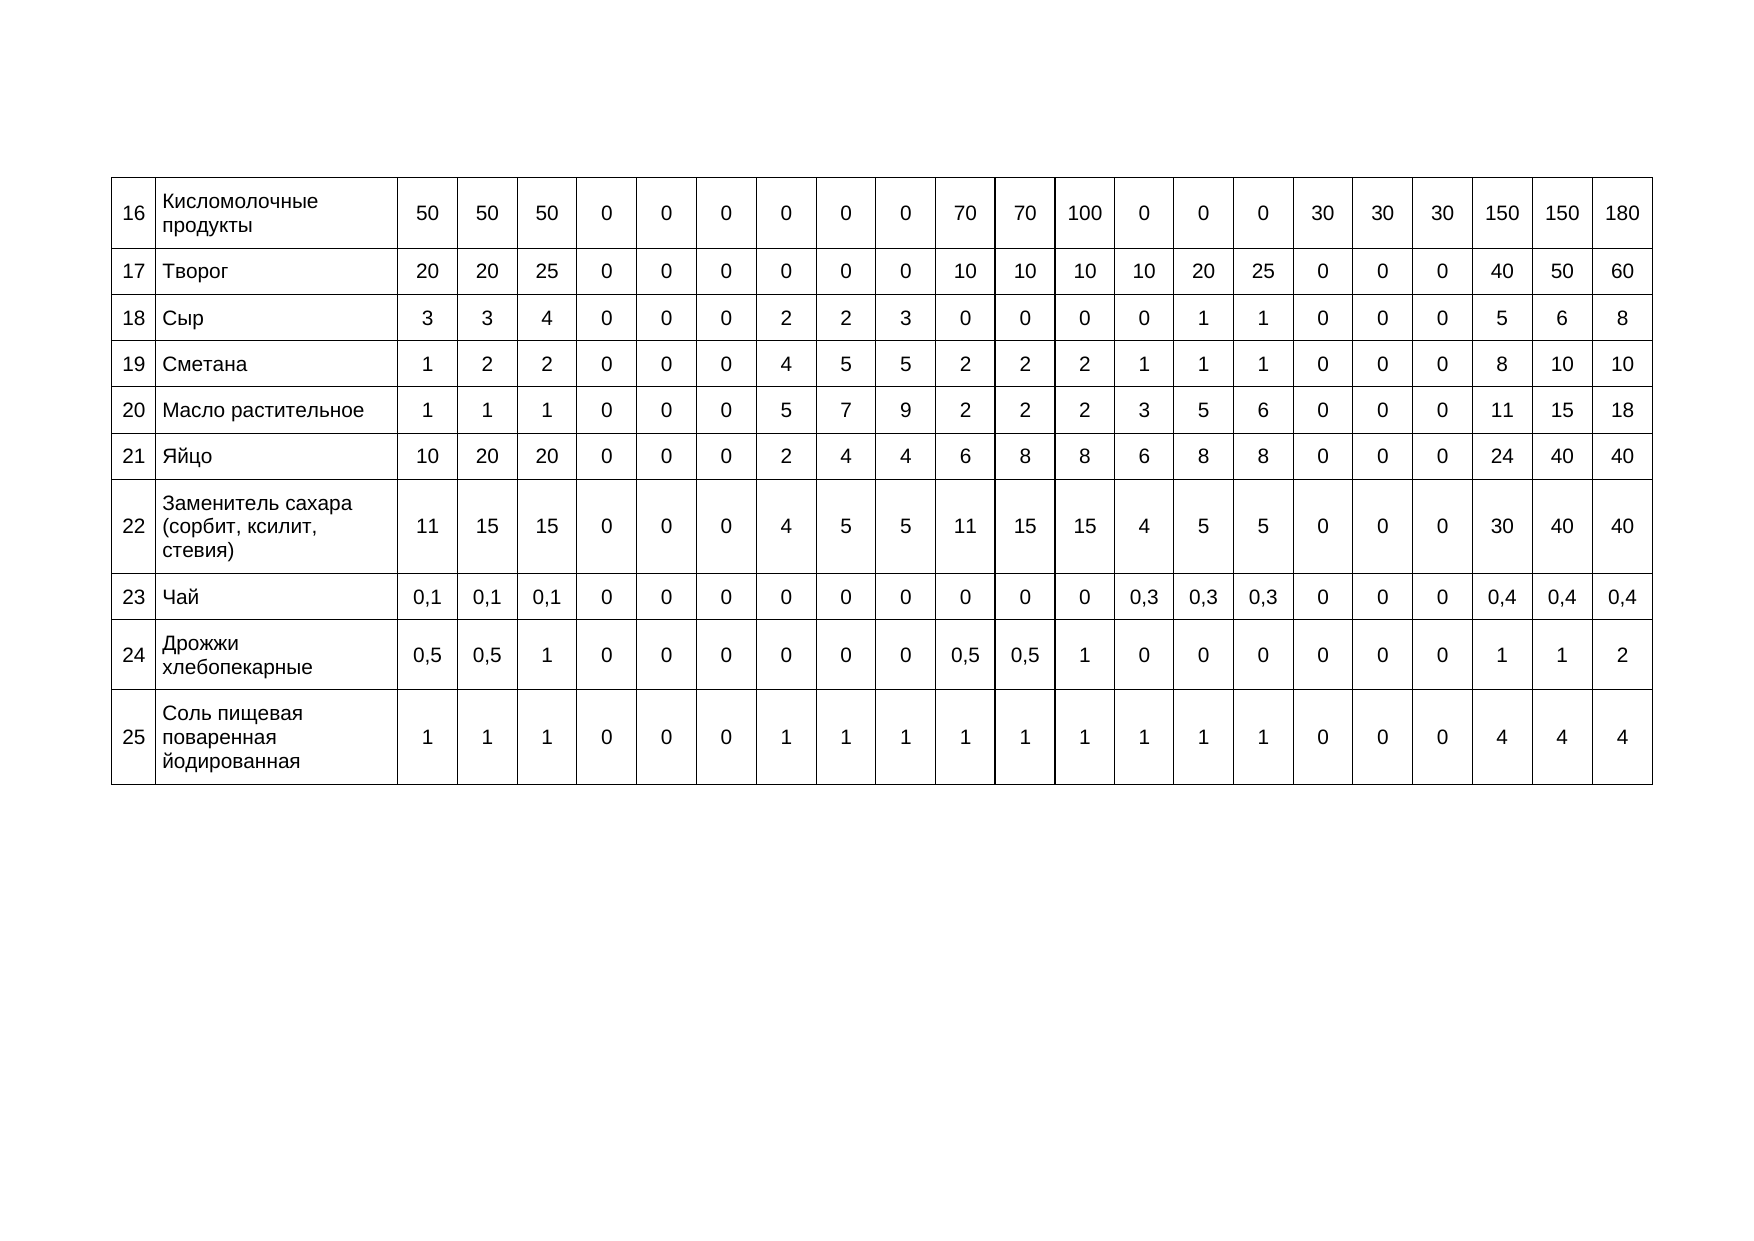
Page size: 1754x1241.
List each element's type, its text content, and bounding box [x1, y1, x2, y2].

table_cell 0,3 [1234, 574, 1293, 619]
table_cell 1 [757, 690, 816, 783]
table_cell Яйцо [156, 434, 397, 479]
table_cell 0 [577, 690, 636, 783]
table_cell 150 [1473, 178, 1532, 247]
table_cell 0 [1115, 295, 1173, 340]
table_cell 1 [817, 690, 875, 783]
table_cell 1 [398, 341, 457, 386]
table_cell 1 [458, 387, 517, 432]
table_cell 10 [1593, 341, 1652, 386]
table_cell 40 [1473, 249, 1532, 294]
table_cell 0 [1413, 387, 1472, 432]
table_cell 7 [817, 387, 875, 432]
table_cell 10 [1533, 341, 1592, 386]
table_cell 0 [697, 249, 756, 294]
table_cell 2 [996, 341, 1054, 386]
table_cell 0 [1115, 178, 1173, 247]
table_cell 6 [1115, 434, 1173, 479]
table_cell 0 [1413, 434, 1472, 479]
table_cell 0 [697, 434, 756, 479]
table_cell 9 [876, 387, 935, 432]
table_cell 2 [757, 434, 816, 479]
table_cell 0 [577, 480, 636, 573]
table_cell 1 [1056, 690, 1114, 783]
table_cell 5 [757, 387, 816, 432]
table_cell 0 [876, 178, 935, 247]
table_cell 0 [577, 434, 636, 479]
table_cell 0 [876, 574, 935, 619]
table_cell 6 [1533, 295, 1592, 340]
table_cell 5 [1234, 480, 1293, 573]
table_cell 1 [1056, 620, 1114, 689]
table_cell 0,1 [398, 574, 457, 619]
table_cell 15 [1056, 480, 1114, 573]
table_cell 0 [637, 295, 696, 340]
table_cell 0 [637, 178, 696, 247]
table_cell 0 [1294, 690, 1352, 783]
table_cell 2 [1056, 341, 1114, 386]
table_cell 0 [1234, 178, 1293, 247]
table_cell 4 [757, 480, 816, 573]
table_cell 0 [1353, 295, 1412, 340]
table_cell 2 [1056, 387, 1114, 432]
table_cell 0 [637, 341, 696, 386]
table_cell 0 [637, 690, 696, 783]
table_cell 1 [1174, 295, 1233, 340]
table_cell 2 [936, 387, 994, 432]
table_cell 19 [112, 341, 155, 386]
table_cell 0 [817, 620, 875, 689]
table_cell 0 [1353, 341, 1412, 386]
table_cell 0 [1056, 295, 1114, 340]
table_cell 20 [1174, 249, 1233, 294]
table_cell 0 [637, 480, 696, 573]
table_cell 11 [398, 480, 457, 573]
table_cell 0 [817, 178, 875, 247]
table_cell 4 [1593, 690, 1652, 783]
table_cell 0 [637, 434, 696, 479]
table_cell 20 [458, 434, 517, 479]
table_cell 70 [996, 178, 1054, 247]
table_cell 0 [996, 295, 1054, 340]
table_cell 40 [1533, 480, 1592, 573]
table_cell 0,5 [996, 620, 1054, 689]
table_cell 25 [1234, 249, 1293, 294]
table_cell 40 [1533, 434, 1592, 479]
table_cell Масло растительное [156, 387, 397, 432]
table_cell 0 [1294, 295, 1352, 340]
table_cell 70 [936, 178, 994, 247]
table_cell 20 [112, 387, 155, 432]
table_cell 150 [1533, 178, 1592, 247]
table_cell 0 [1353, 387, 1412, 432]
table_cell 50 [1533, 249, 1592, 294]
table_cell 0 [1413, 480, 1472, 573]
table_cell 4 [1533, 690, 1592, 783]
table_cell 5 [876, 341, 935, 386]
table_cell 180 [1593, 178, 1652, 247]
table_cell 0 [1294, 574, 1352, 619]
table_cell 0,1 [518, 574, 576, 619]
table_cell 50 [398, 178, 457, 247]
table_cell 0 [876, 620, 935, 689]
table_cell 8 [1473, 341, 1532, 386]
table_cell 10 [398, 434, 457, 479]
table_cell 0 [697, 620, 756, 689]
table_cell 21 [112, 434, 155, 479]
table_cell 0 [757, 620, 816, 689]
table_cell 0 [1294, 480, 1352, 573]
table_cell 0 [1174, 620, 1233, 689]
table_cell Творог [156, 249, 397, 294]
table_cell 10 [996, 249, 1054, 294]
table_cell 17 [112, 249, 155, 294]
table_cell 0 [757, 249, 816, 294]
table_cell 6 [1234, 387, 1293, 432]
table_cell 11 [936, 480, 994, 573]
table_cell 0 [1294, 249, 1352, 294]
table_cell 1 [996, 690, 1054, 783]
table_cell 22 [112, 480, 155, 573]
table_cell 50 [518, 178, 576, 247]
table_cell 2 [518, 341, 576, 386]
table_cell 1 [518, 690, 576, 783]
table_cell 20 [398, 249, 457, 294]
table_cell 0 [697, 295, 756, 340]
table_cell 30 [1473, 480, 1532, 573]
table_cell 0 [697, 387, 756, 432]
table_cell 60 [1593, 249, 1652, 294]
table_cell 1 [876, 690, 935, 783]
table_cell 20 [518, 434, 576, 479]
table_cell Дрожжи хлебопекарные [156, 620, 397, 689]
table_cell 20 [458, 249, 517, 294]
table_cell 6 [936, 434, 994, 479]
table_cell 8 [1056, 434, 1114, 479]
table_cell 0 [1056, 574, 1114, 619]
table_cell 24 [112, 620, 155, 689]
table_cell 1 [1533, 620, 1592, 689]
table_cell 15 [518, 480, 576, 573]
table_cell 2 [757, 295, 816, 340]
table_cell 0 [757, 574, 816, 619]
table_cell 0 [1413, 620, 1472, 689]
table_cell 0 [1294, 434, 1352, 479]
table_cell Сыр [156, 295, 397, 340]
table_cell 30 [1413, 178, 1472, 247]
table_cell 2 [1593, 620, 1652, 689]
table_cell 4 [817, 434, 875, 479]
table_cell 0 [1353, 574, 1412, 619]
table_cell 0 [577, 341, 636, 386]
table_cell Сметана [156, 341, 397, 386]
table_cell 2 [936, 341, 994, 386]
table_cell 1 [1174, 690, 1233, 783]
table_cell 1 [518, 620, 576, 689]
table_cell 1 [398, 387, 457, 432]
table_cell 0 [1353, 620, 1412, 689]
table_cell 16 [112, 178, 155, 247]
table_cell 1 [936, 690, 994, 783]
table_cell 2 [458, 341, 517, 386]
table_cell 0 [817, 574, 875, 619]
table_cell 15 [458, 480, 517, 573]
table_cell 0 [1413, 341, 1472, 386]
table_cell 0 [1294, 387, 1352, 432]
table_cell 1 [1174, 341, 1233, 386]
table_cell 10 [1115, 249, 1173, 294]
table_cell 0,4 [1593, 574, 1652, 619]
table_cell 4 [876, 434, 935, 479]
table_cell 0 [1413, 574, 1472, 619]
table_cell 4 [518, 295, 576, 340]
table_cell 8 [1593, 295, 1652, 340]
table_cell 8 [1174, 434, 1233, 479]
table_cell 0 [697, 574, 756, 619]
table_cell 2 [817, 295, 875, 340]
table_cell 25 [112, 690, 155, 783]
table_cell 0 [1294, 341, 1352, 386]
table_cell 1 [398, 690, 457, 783]
table_cell 50 [458, 178, 517, 247]
table_cell 15 [1533, 387, 1592, 432]
table_cell 3 [1115, 387, 1173, 432]
table_cell 18 [112, 295, 155, 340]
table_cell 3 [458, 295, 517, 340]
table_cell Соль пищевая поваренная йодированная [156, 690, 397, 783]
table_cell 0 [1294, 620, 1352, 689]
table_cell 0 [577, 574, 636, 619]
table_cell 1 [1234, 295, 1293, 340]
table_cell 0 [637, 620, 696, 689]
table_cell 5 [817, 341, 875, 386]
table_cell 15 [996, 480, 1054, 573]
table_cell 1 [1115, 341, 1173, 386]
table_cell 0 [876, 249, 935, 294]
table_cell 0 [1174, 178, 1233, 247]
table_cell 0 [697, 178, 756, 247]
table_cell Заменитель сахара (сорбит, ксилит, стевия) [156, 480, 397, 573]
table_cell 0 [577, 387, 636, 432]
table_cell 30 [1353, 178, 1412, 247]
table_cell 8 [1234, 434, 1293, 479]
table_cell 100 [1056, 178, 1114, 247]
table_cell 0 [1353, 480, 1412, 573]
table_cell 4 [757, 341, 816, 386]
table_cell 0 [577, 178, 636, 247]
table_cell 0 [577, 295, 636, 340]
table_cell 0 [637, 574, 696, 619]
table_cell 0 [577, 620, 636, 689]
table_cell 18 [1593, 387, 1652, 432]
table_cell 10 [1056, 249, 1114, 294]
table_cell 0 [1353, 249, 1412, 294]
table_cell 0 [637, 249, 696, 294]
table_cell 0 [1234, 620, 1293, 689]
table_cell 0 [1413, 295, 1472, 340]
table_cell 5 [1473, 295, 1532, 340]
table_cell 0,5 [458, 620, 517, 689]
table_cell 3 [398, 295, 457, 340]
table_cell 1 [1234, 341, 1293, 386]
table_cell 5 [817, 480, 875, 573]
table_cell 0,5 [936, 620, 994, 689]
table_cell 1 [1234, 690, 1293, 783]
table_cell 0 [637, 387, 696, 432]
table_cell 1 [1115, 690, 1173, 783]
table_cell 8 [996, 434, 1054, 479]
table_cell 0 [1413, 249, 1472, 294]
table_cell 10 [936, 249, 994, 294]
table_cell 11 [1473, 387, 1532, 432]
table_cell 0 [1115, 620, 1173, 689]
table_cell 0 [936, 295, 994, 340]
table_cell 1 [1473, 620, 1532, 689]
table_cell 0,4 [1473, 574, 1532, 619]
table_cell Чай [156, 574, 397, 619]
table_cell Кисломолочные продукты [156, 178, 397, 247]
table_cell 0 [1353, 690, 1412, 783]
table_cell 0 [697, 690, 756, 783]
table_cell 0,4 [1533, 574, 1592, 619]
table_cell 1 [518, 387, 576, 432]
table_cell 0 [577, 249, 636, 294]
table_cell 23 [112, 574, 155, 619]
table_cell 25 [518, 249, 576, 294]
table_cell 0 [697, 341, 756, 386]
table_cell 5 [1174, 387, 1233, 432]
table_cell 2 [996, 387, 1054, 432]
table_cell 0 [1413, 690, 1472, 783]
table_cell 1 [458, 690, 517, 783]
table_cell 0 [1353, 434, 1412, 479]
table_cell 0,5 [398, 620, 457, 689]
table_cell 24 [1473, 434, 1532, 479]
table_cell 3 [876, 295, 935, 340]
table_cell 0,1 [458, 574, 517, 619]
table_cell 0,3 [1115, 574, 1173, 619]
table_cell 0 [817, 249, 875, 294]
table_cell 0 [936, 574, 994, 619]
table_cell 5 [876, 480, 935, 573]
table_cell 4 [1473, 690, 1532, 783]
table_cell 30 [1294, 178, 1352, 247]
table_cell 40 [1593, 434, 1652, 479]
table_cell 0 [757, 178, 816, 247]
table_cell 40 [1593, 480, 1652, 573]
table_cell 5 [1174, 480, 1233, 573]
table_cell 0,3 [1174, 574, 1233, 619]
table_cell 4 [1115, 480, 1173, 573]
table_cell 0 [697, 480, 756, 573]
table_cell 0 [996, 574, 1054, 619]
